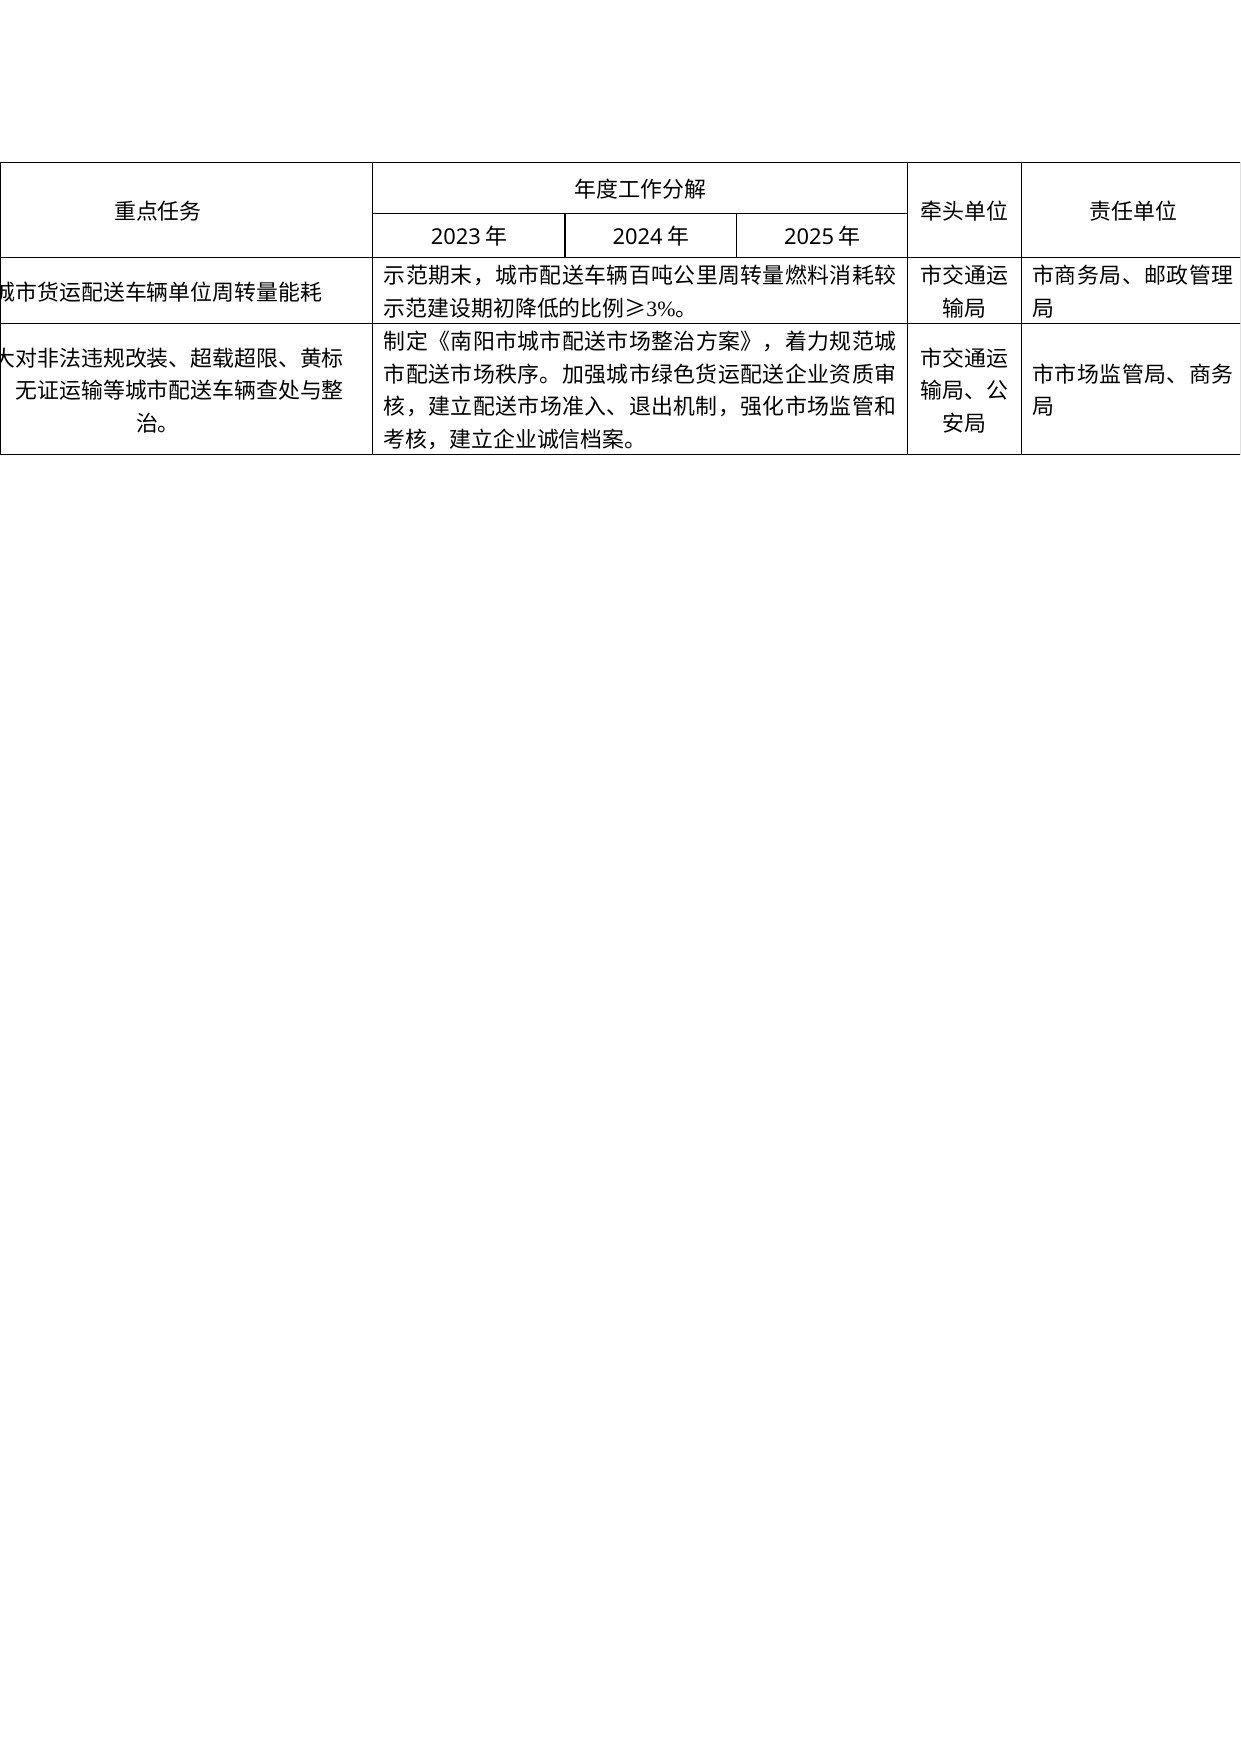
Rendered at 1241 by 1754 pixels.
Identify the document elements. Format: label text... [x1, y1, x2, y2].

table_cell 加大对非法违规改装、超载超限、黄标车、无证运输等城市配送车辆查处与整治。 [1, 324, 372, 454]
table_cell 制定《南阳市城市配送市场整治方案》，着力规范城市配送市场秩序。加强城市绿色货运配送企业资质审核，建立配送市场准入、退出机制，强化市场监管和考核，建立企业诚信档案。 [373, 324, 907, 454]
table_cell 2023年 [373, 214, 564, 257]
table_header 年度工作分解 [373, 163, 907, 212]
table_cell 市交通运输局 [908, 258, 1021, 323]
table_cell 2025年 [737, 214, 907, 257]
table_cell 2024年 [566, 214, 736, 257]
table_cell 城市货运配送车辆单位周转量能耗 [1, 258, 372, 323]
table_cell 市市场监管局、商务局 [1022, 324, 1240, 454]
table_header 重点任务 [1, 163, 372, 257]
table_cell 示范期末，城市配送车辆百吨公里周转量燃料消耗较示范建设期初降低的比例≥3%。 [373, 258, 907, 323]
table_cell 市交通运输局、公安局 [908, 324, 1021, 454]
table_cell 市商务局、邮政管理局 [1022, 258, 1240, 323]
table_header 责任单位 [1022, 163, 1240, 257]
table_header 牵头单位 [908, 163, 1021, 257]
